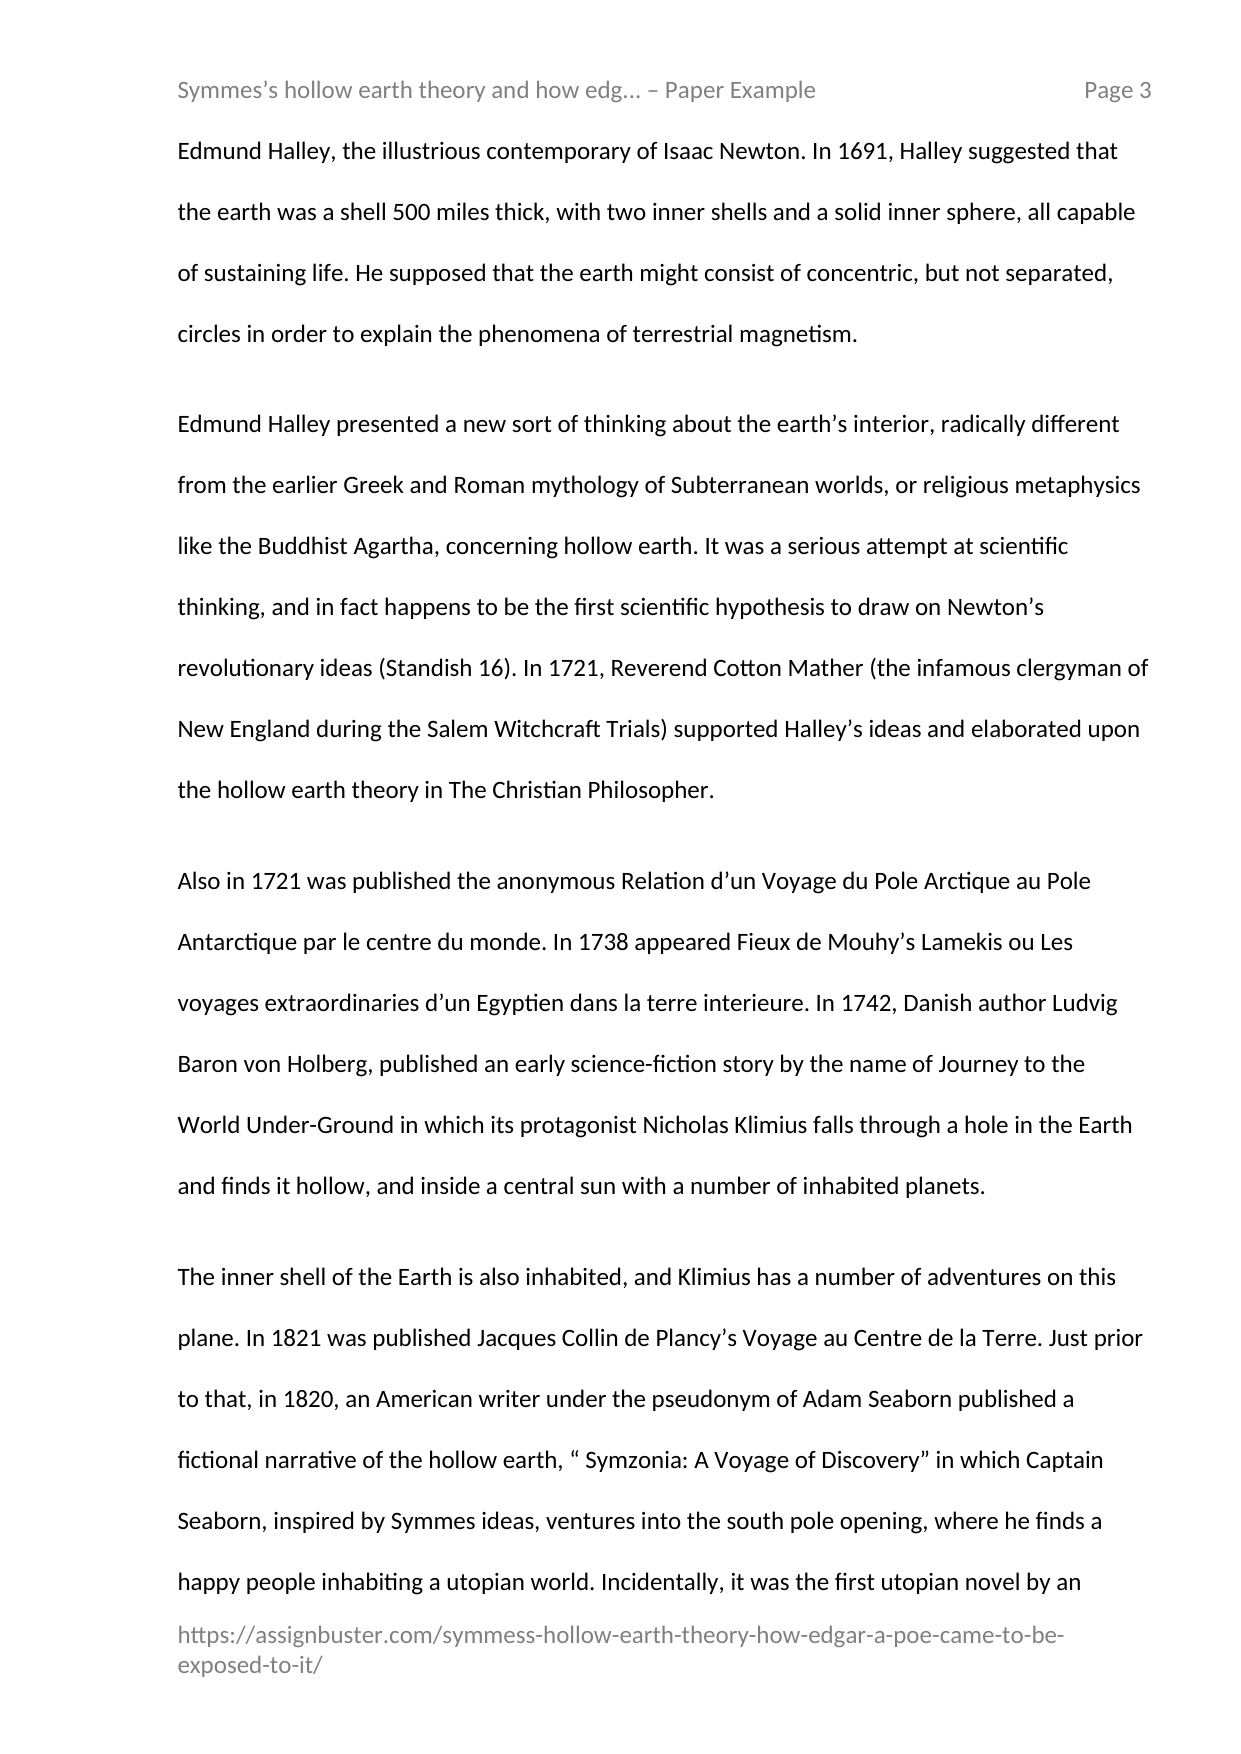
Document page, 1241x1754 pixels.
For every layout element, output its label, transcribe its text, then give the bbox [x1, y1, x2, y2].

text Also in 1721 was published the anonymous Relation d’un Voyage du Pole Arctique au Pole Antarctique par le centre du monde. In 1738 appeared Fieux de Mouhy’s Lamekis ou Les voyages extraordinaries d’un Egyptien dans la terre interieure. In 1742, Danish author Ludvig Baron von Holberg, published an early science-fiction story by the name of Journey to the World Under-Ground in which its protagonist Nicholas Klimius falls through a hole in the Earth and finds it hollow, and inside a central sun with a number of inhabited planets. [177, 865, 1152, 1201]
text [177, 135, 1152, 348]
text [177, 1261, 1152, 1597]
text Edmund Halley presented a new sort of thinking about the earth’s interior, radically different from the earlier Greek and Roman mythology of Subterranean worlds, or religious metaphysics like the Buddhist Agartha, concerning hollow earth. It was a serious attempt at scientific thinking, and in fact happens to be the first scientific hypothesis to draw on Newton’s revolutionary ideas (Standish 16). In 1721, Reverend Cotton Mather (the infamous clergyman of New England during the Salem Witchcraft Trials) supported Halley’s ideas and elaborated upon the hollow earth theory in The Christian Philosopher. [177, 408, 1152, 805]
